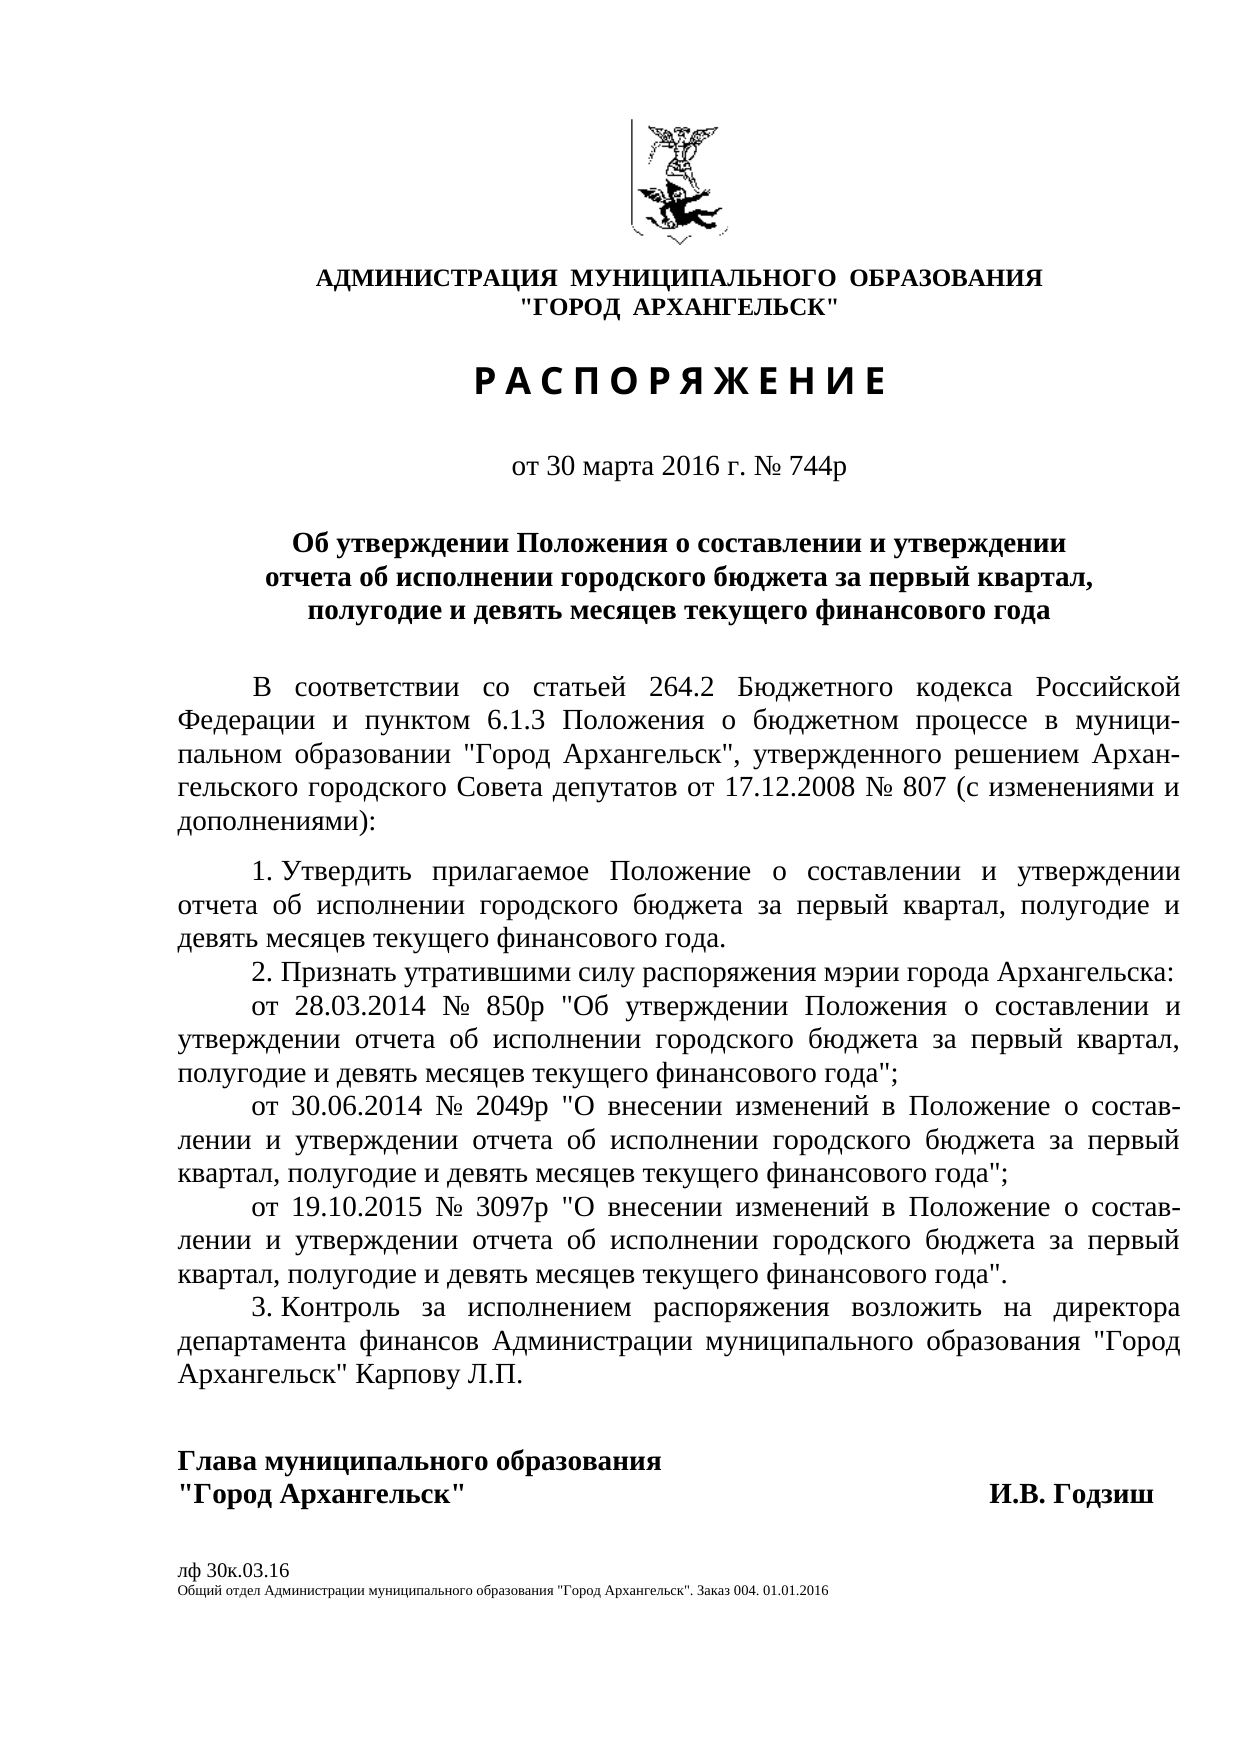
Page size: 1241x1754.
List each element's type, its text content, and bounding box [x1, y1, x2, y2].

text Общий отдел Администрации муниципального образования "Город Архангельск". Заказ 004. 01.01.2016 [177, 1582, 1181, 1599]
text В соответствии со статьей 264.2 Бюджетного кодекса Российской Федерации и пунктом 6.1.3 Положения о бюджетном процессе в муници- пальном образовании "Город Архангельск", утвержденного решением Архан- гельского городского Совета депутатов от 17.12.2008 № 807 (с изменениями и дополнениями): [177, 669, 1181, 837]
text Глава муниципального образования "Город Архангельск" И.В. Годзиш [177, 1443, 1181, 1510]
text от 19.10.2015 № 3097р "О внесении изменений в Положение о состав-лении и утверждении отчета об исполнении городского бюджета за первый квартал, полугодие и девять месяцев текущего финансового года". [177, 1189, 1181, 1289]
text отчета об исполнении городского бюджета за первый квартал, [177, 559, 1181, 592]
text РАСПОРЯЖЕНИЕ [177, 354, 1181, 405]
list Признать утратившими силу распоряжения мэрии города Архангельска: [177, 954, 1181, 988]
list Утвердить прилагаемое Положение о составлении и утверждении отчета об исполнении городского бюджета за первый квартал, полугодие и девять месяцев текущего финансового года. [177, 853, 1181, 954]
text АДМИНИСТРАЦИЯ МУНИЦИПАЛЬНОГО ОБРАЗОВАНИЯ "ГОРОД АРХАНГЕЛЬСК" [177, 263, 1181, 354]
text 3. Контроль за исполнением распоряжения возложить на директора департамента финансов Администрации муниципального образования "Город Архангельск" Карпову Л.П. [177, 1289, 1181, 1390]
text полугодие и девять месяцев текущего финансового года [177, 592, 1181, 626]
text от 28.03.2014 № 850р "Об утверждении Положения о составлении и утверждении отчета об исполнении городского бюджета за первый квартал, полугодие и девять месяцев текущего финансового года"; [177, 988, 1181, 1088]
text лф 30к.03.16 [177, 1558, 1181, 1582]
text Об утверждении Положения о составлении и утверждении [177, 525, 1181, 559]
text от 30.06.2014 № 2049р "О внесении изменений в Положение о состав-лении и утверждении отчета об исполнении городского бюджета за первый квартал, полугодие и девять месяцев текущего финансового года"; [177, 1088, 1181, 1189]
text от 30 марта 2016 г. № 744р [177, 448, 1181, 482]
